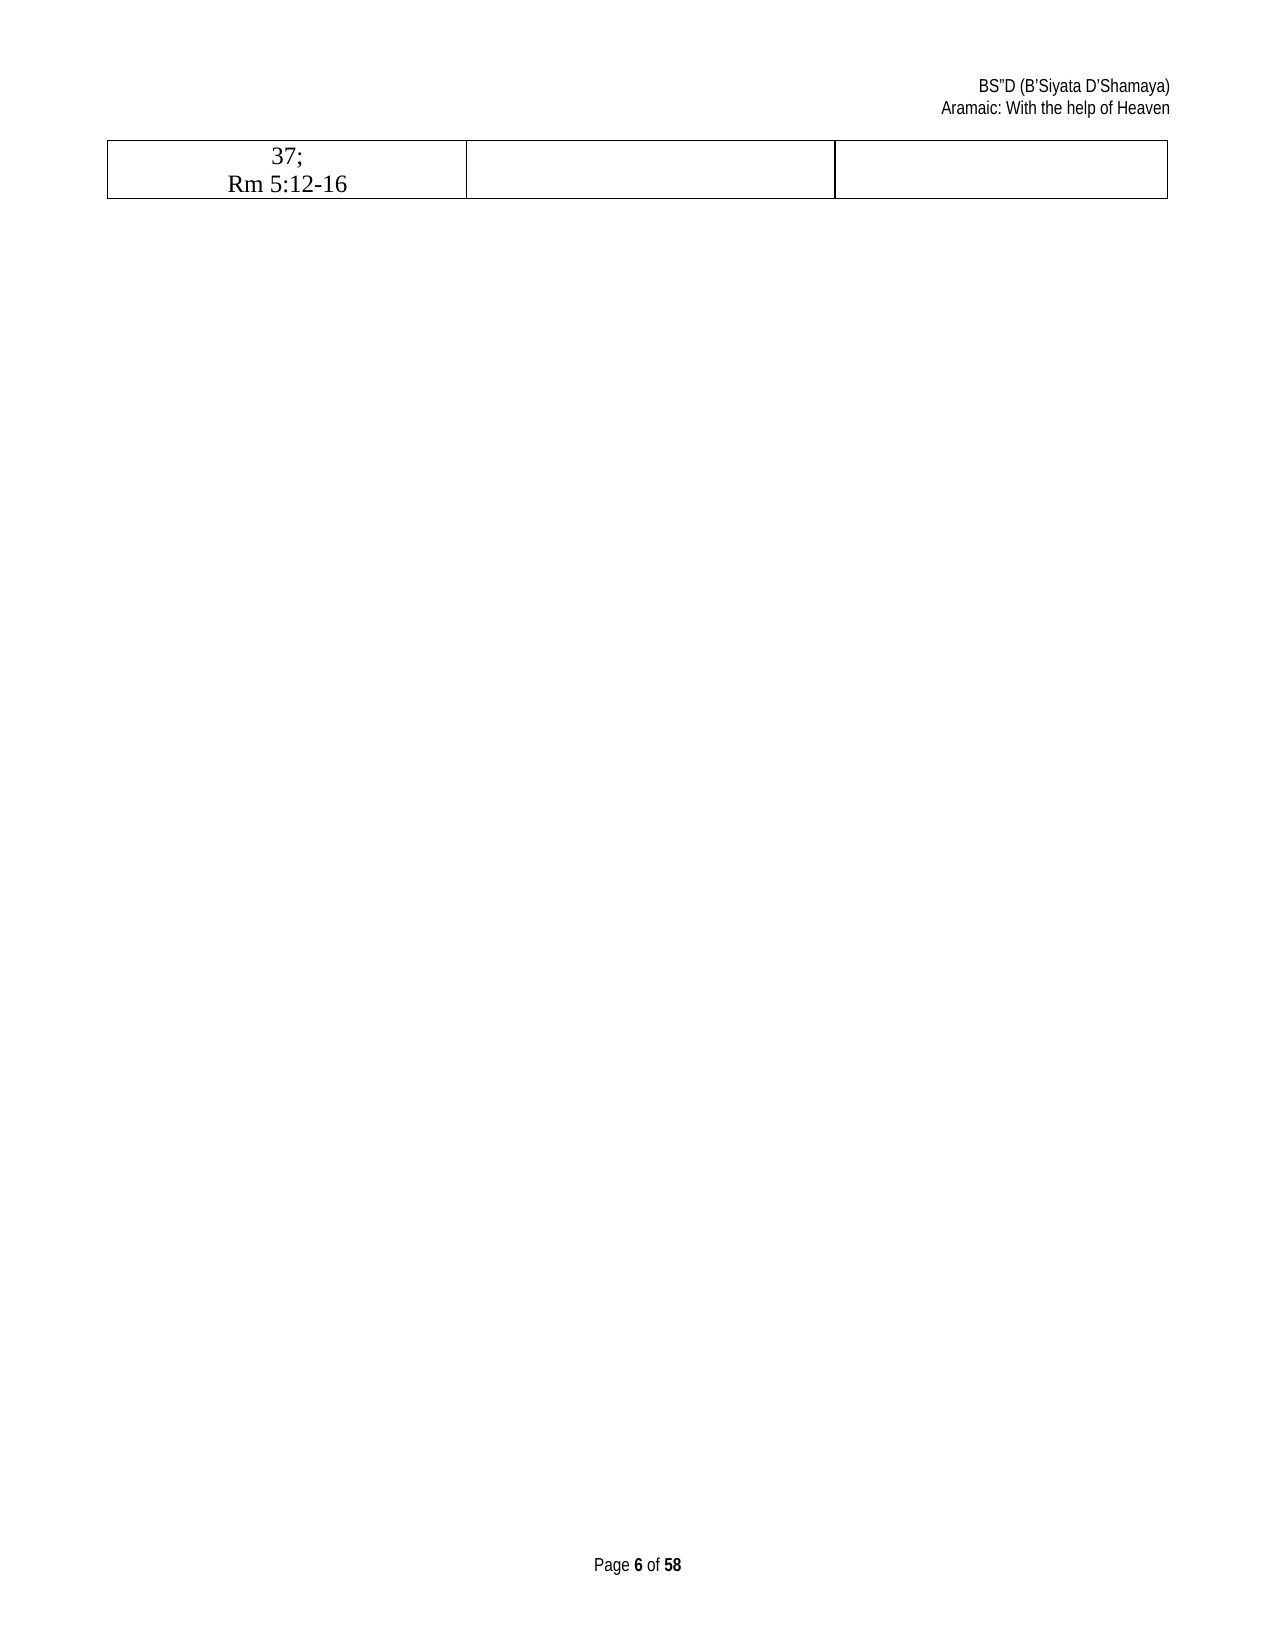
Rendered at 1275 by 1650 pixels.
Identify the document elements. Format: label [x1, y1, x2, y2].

table_cell [836, 141, 1167, 198]
table_cell [467, 141, 834, 198]
table_cell [108, 141, 466, 198]
